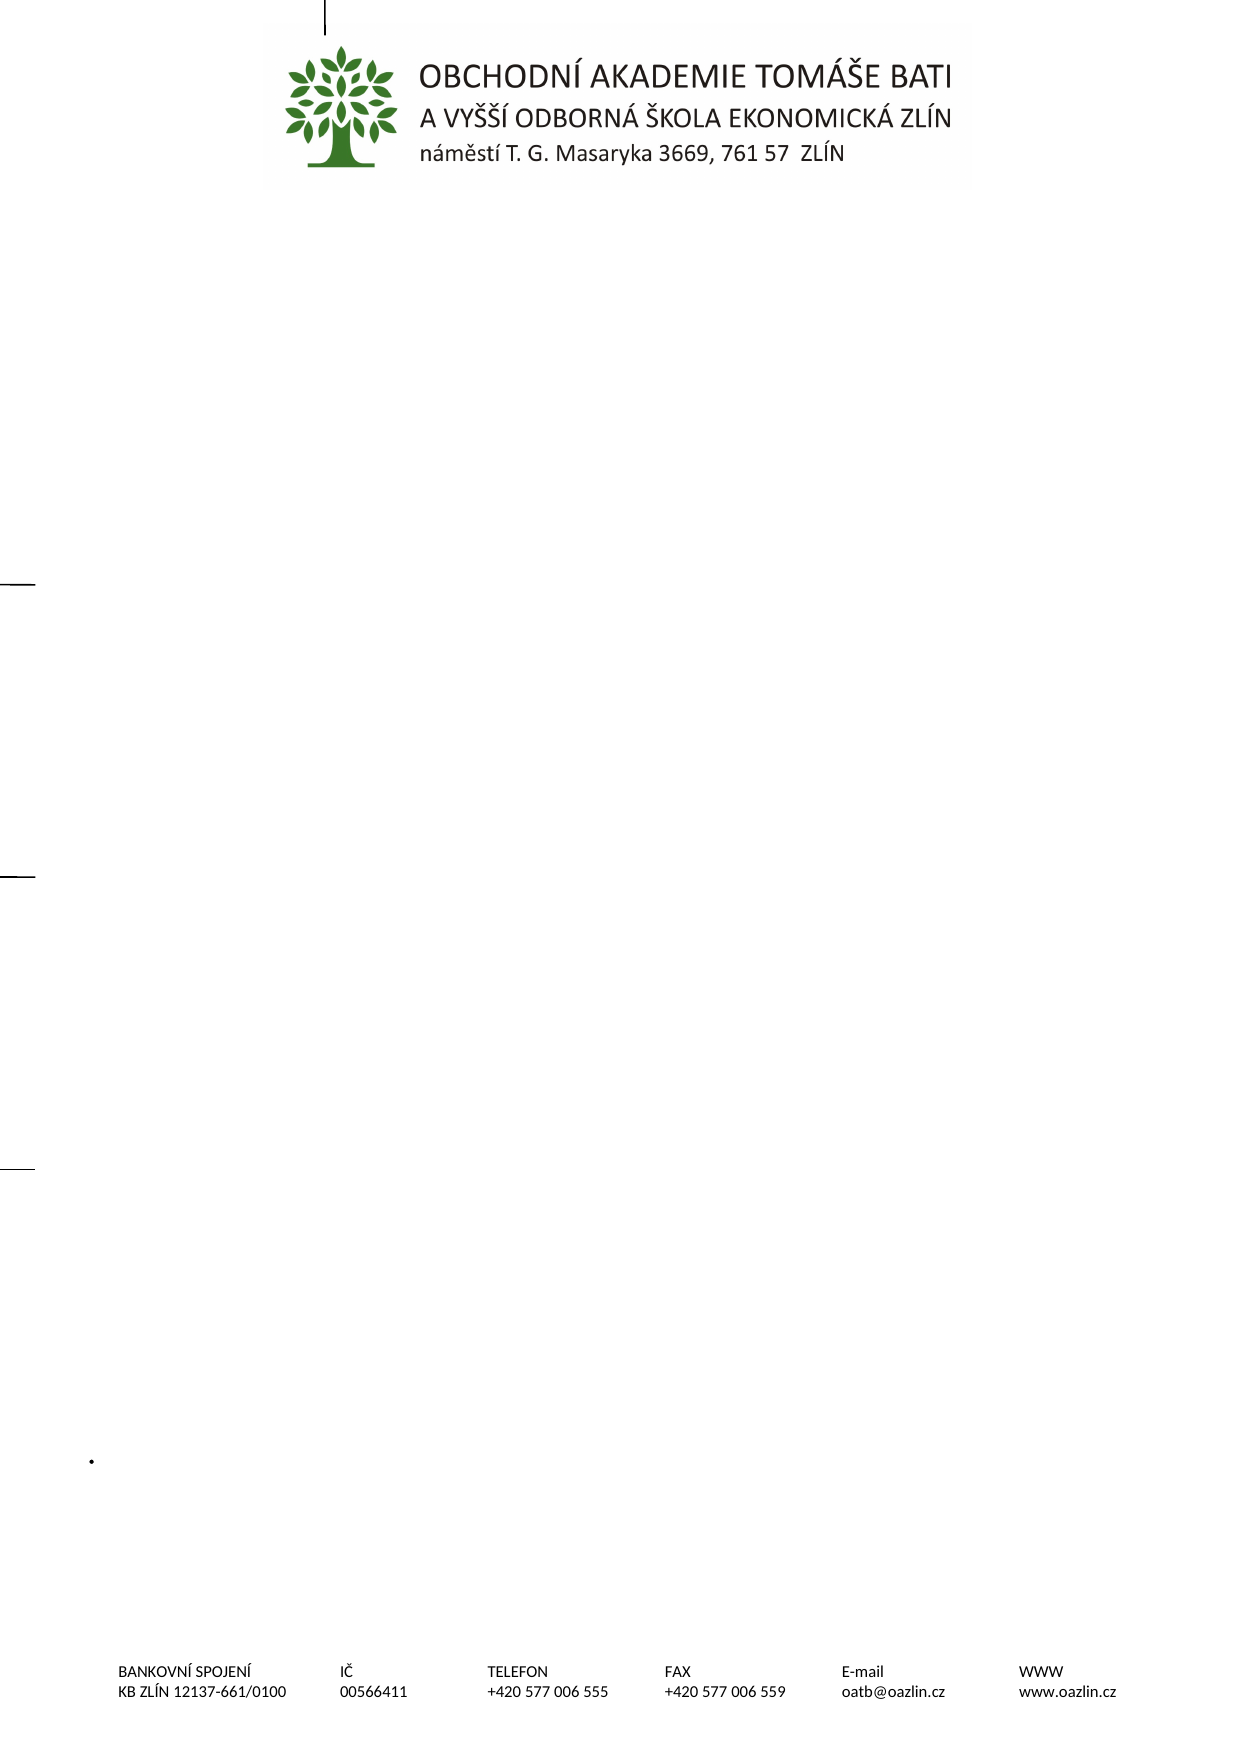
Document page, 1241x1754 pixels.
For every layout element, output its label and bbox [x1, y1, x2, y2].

picture [262, 23, 972, 190]
